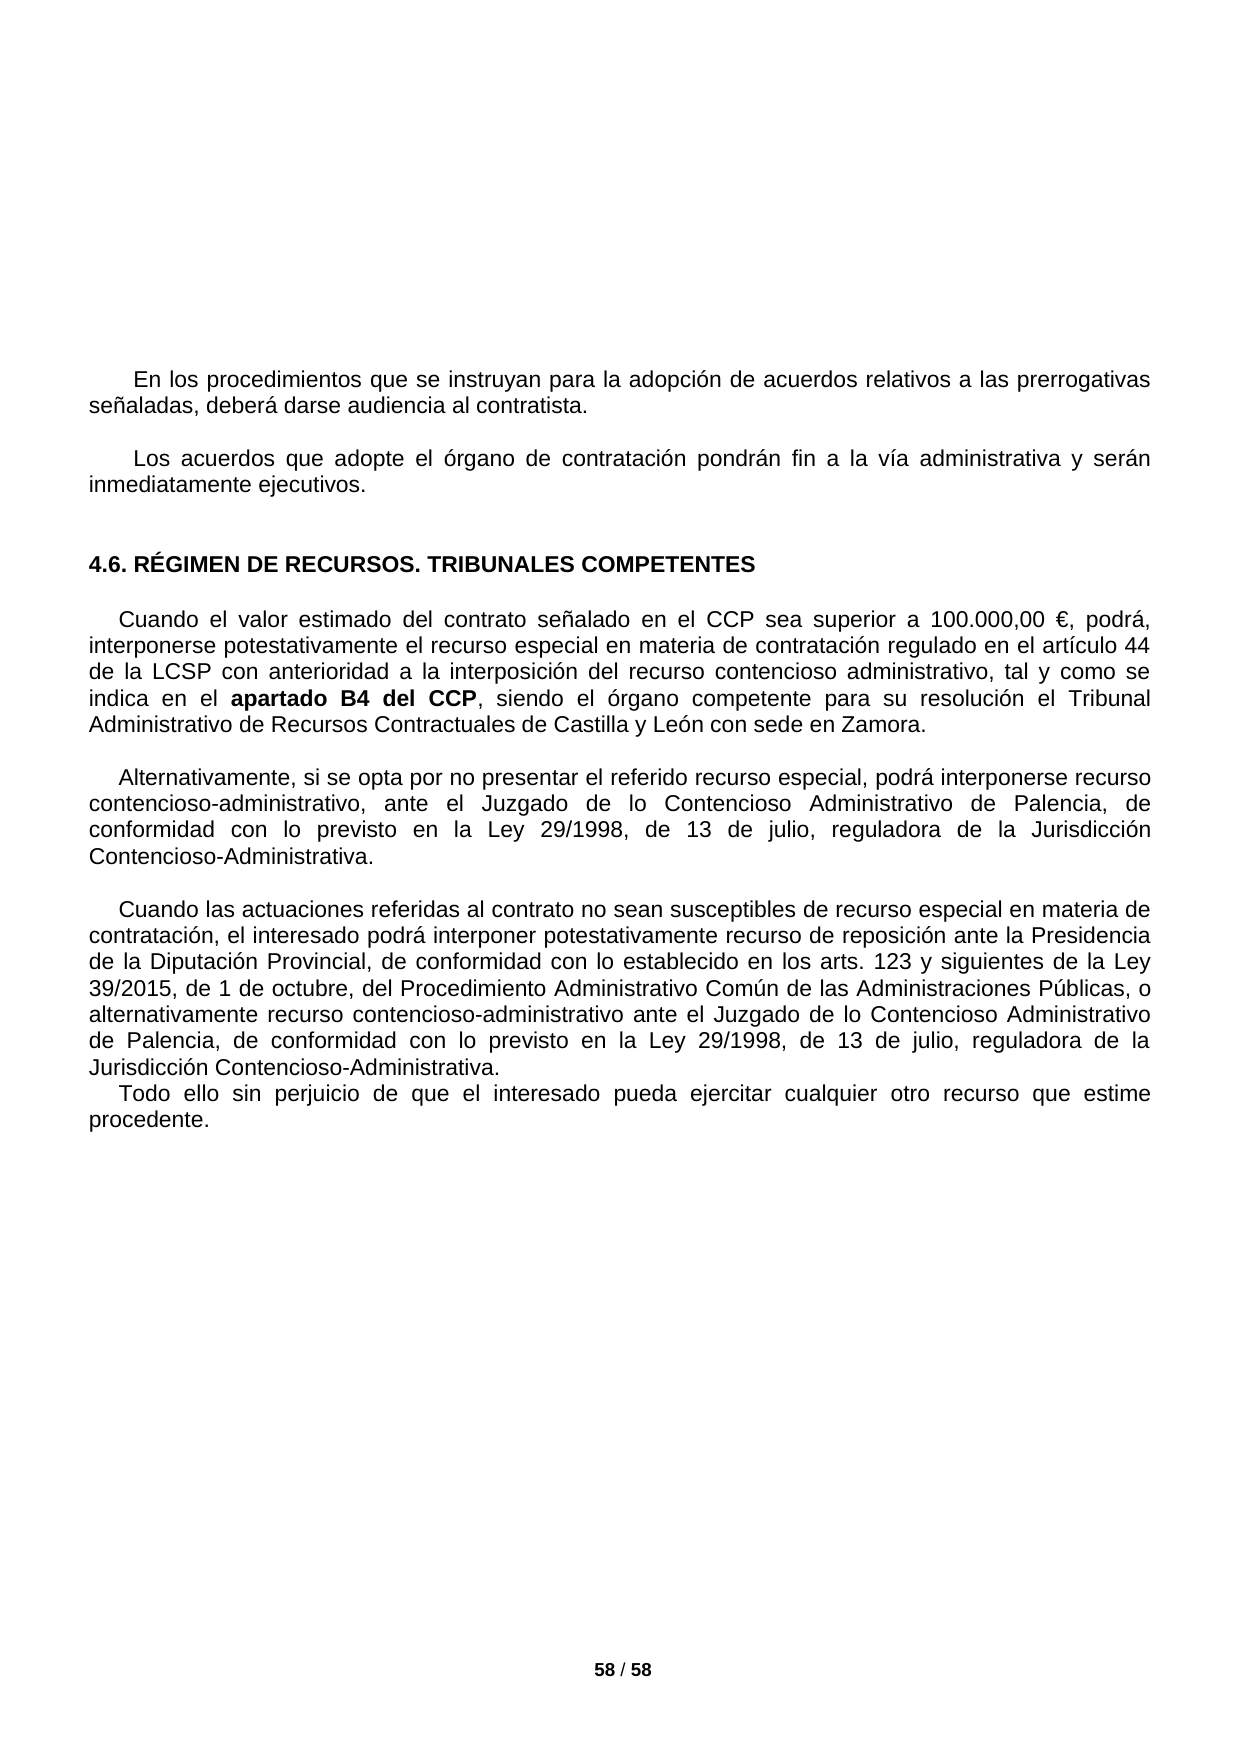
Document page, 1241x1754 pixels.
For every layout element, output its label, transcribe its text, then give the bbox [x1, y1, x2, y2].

text Cuando el valor estimado del contrato señalado en el CCP sea superior a 100.000,00 €, podrá, interponerse potestativamente el recurso especial en materia de contratación regulado en el artículo 44 de la LCSP con anterioridad a la interposición del recurso contencioso administrativo, tal y como se indica en el apartado B4 del CCP, siendo el órgano competente para su resolución el Tribunal Administrativo de Recursos Contractuales de Castilla y León con sede en Zamora. [89, 606, 1152, 737]
text Cuando las actuaciones referidas al contrato no sean susceptibles de recurso especial en materia de contratación, el interesado podrá interponer potestativamente recurso de reposición ante la Presidencia de la Diputación Provincial, de conformidad con lo establecido en los arts. 123 y siguientes de la Ley 39/2015, de 1 de octubre, del Procedimiento Administrativo Común de las Administraciones Públicas, o alternativamente recurso contencioso-administrativo ante el Juzgado de lo Contencioso Administrativo de Palencia, de conformidad con lo previsto en la Ley 29/1998, de 13 de julio, reguladora de la Jurisdicción Contencioso-Administrativa. [89, 896, 1152, 1080]
text Alternativamente, si se opta por no presentar el referido recurso especial, podrá interponerse recurso contencioso-administrativo, ante el Juzgado de lo Contencioso Administrativo de Palencia, de conformidad con lo previsto en la Ley 29/1998, de 13 de julio, reguladora de la Jurisdicción Contencioso-Administrativa. [89, 764, 1152, 869]
text Todo ello sin perjuicio de que el interesado pueda ejercitar cualquier otro recurso que estime procedente. [89, 1080, 1152, 1133]
subtitle 4.6. RÉGIMEN DE RECURSOS. TRIBUNALES COMPETENTES [89, 551, 1152, 577]
text Los acuerdos que adopte el órgano de contratación pondrán fin a la vía administrativa y serán inmediatamente ejecutivos. [89, 445, 1152, 498]
text En los procedimientos que se instruyan para la adopción de acuerdos relativos a las prerrogativas señaladas, deberá darse audiencia al contratista. [89, 366, 1152, 419]
